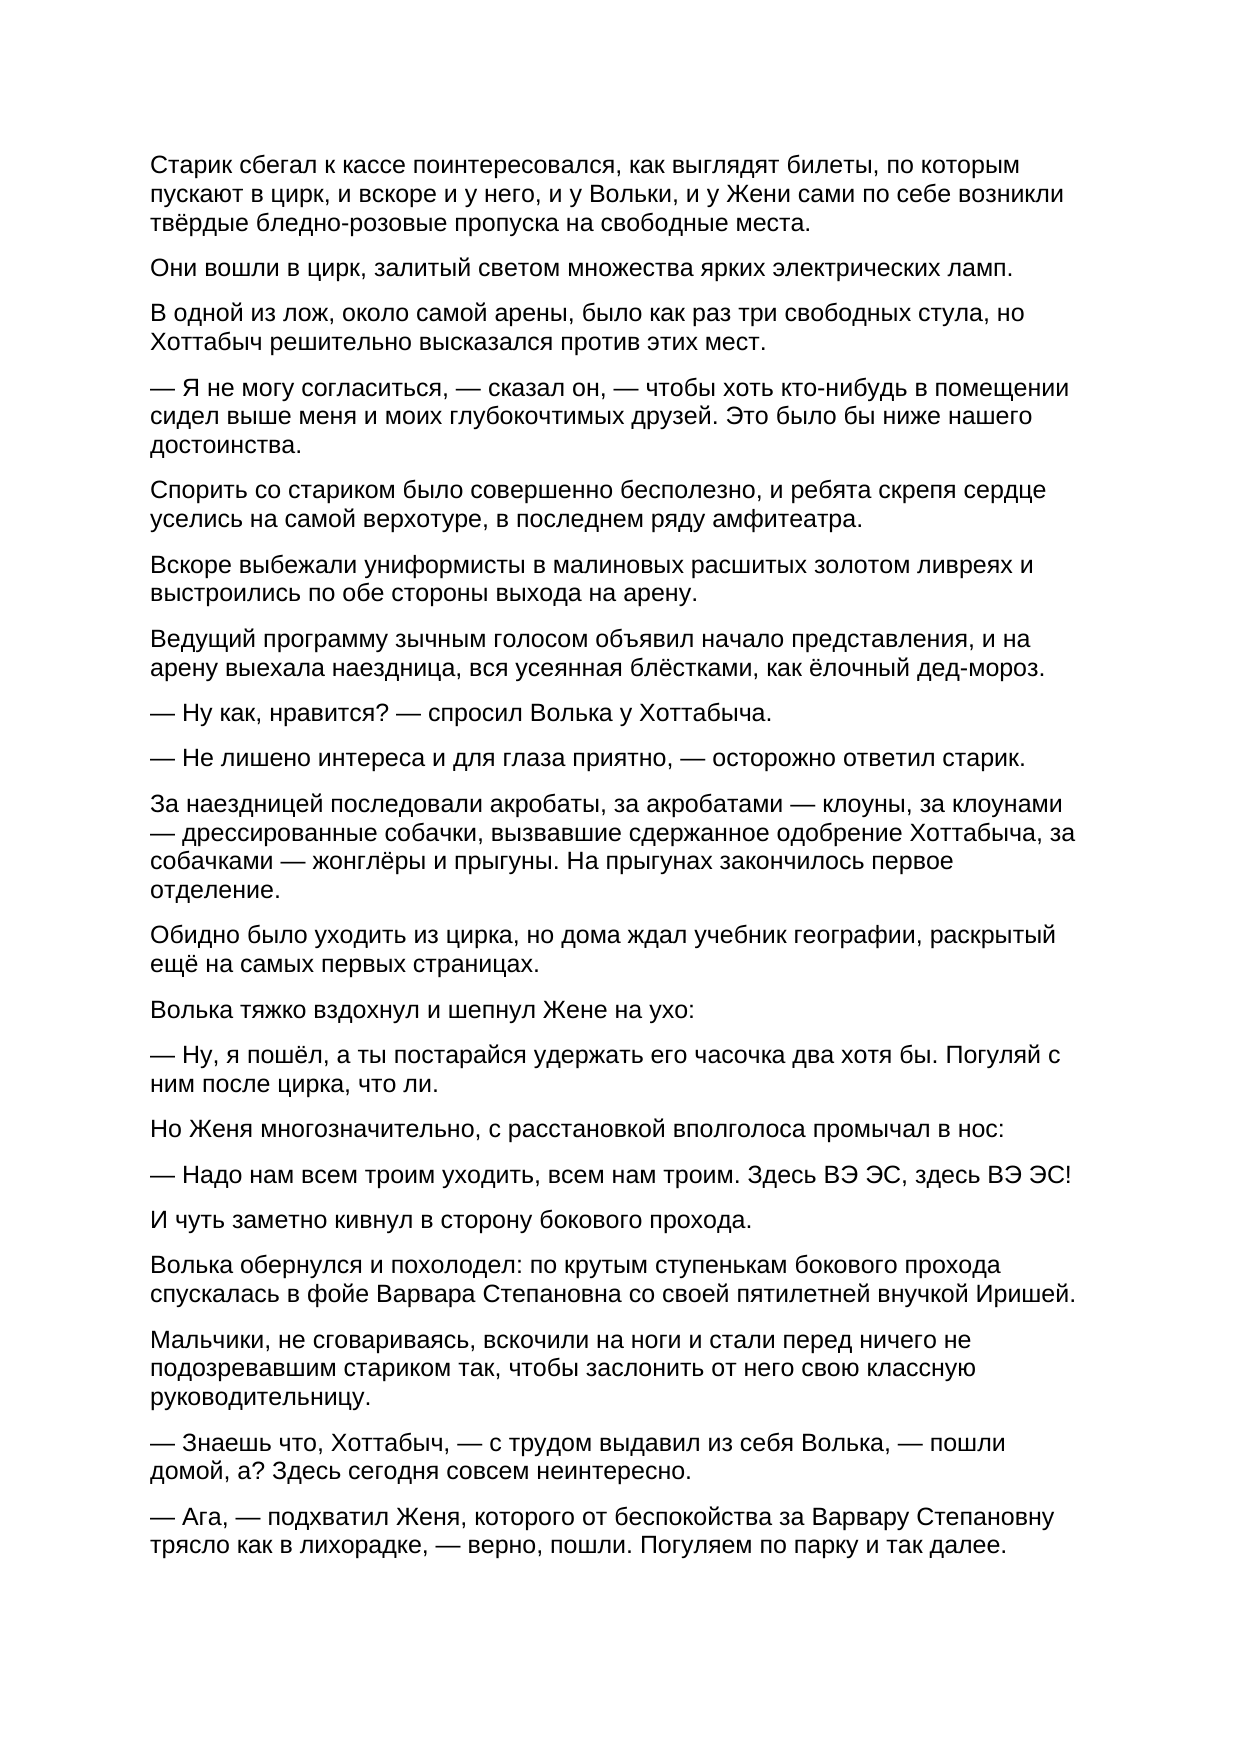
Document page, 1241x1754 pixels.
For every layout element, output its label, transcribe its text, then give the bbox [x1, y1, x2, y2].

text — Я не могу согласиться, — сказал он, — чтобы хоть кто-нибудь в помещении сидел выше меня и моих глубокочтимых друзей. Это было бы ниже нашего достоинства. [150, 372, 1090, 459]
text — Надо нам всем троим уходить, всем нам троим. Здесь ВЭ ЭС, здесь ВЭ ЭС! [150, 1159, 1090, 1188]
text Но Женя многозначительно, с расстановкой вполголоса промычал в нос: [150, 1114, 1090, 1143]
text Волька тяжко вздохнул и шепнул Жене на ухо: [150, 994, 1090, 1023]
text Волька обернулся и похолодел: по крутым ступенькам бокового прохода спускалась в фойе Варвара Степановна со своей пятилетней внучкой Иришей. [150, 1250, 1090, 1308]
text Вскоре выбежали униформисты в малиновых расшитых золотом ливреях и выстроились по обе стороны выхода на арену. [150, 549, 1090, 607]
text Спорить со стариком было совершенно бесполезно, и ребята скрепя сердце уселись на самой верхотуре, в последнем ряду амфитеатра. [150, 475, 1090, 533]
text Они вошли в цирк, залитый светом множества ярких электрических ламп. [150, 253, 1090, 282]
text — Ну как, нравится? — спросил Волька у Хоттабыча. [150, 698, 1090, 727]
text И чуть заметно кивнул в сторону бокового прохода. [150, 1205, 1090, 1234]
text — Знаешь что, Хоттабыч, — с трудом выдавил из себя Волька, — пошли домой, а? Здесь сегодня совсем неинтересно. [150, 1427, 1090, 1485]
text Ведущий программу зычным голосом объявил начало представления, и на арену выехала наездница, вся усеянная блёстками, как ёлочный дед-мороз. [150, 624, 1090, 681]
text — Ага, — подхватил Женя, которого от беспокойства за Варвару Степановну трясло как в лихорадке, — верно, пошли. Погуляем по парку и так далее. [150, 1502, 1090, 1559]
text Обидно было уходить из цирка, но дома ждал учебник географии, раскрытый ещё на самых первых страницах. [150, 920, 1090, 978]
text Мальчики, не сговариваясь, вскочили на ноги и стали перед ничего не подозревавшим стариком так, чтобы заслонить от него свою классную руководительницу. [150, 1324, 1090, 1411]
text — Ну, я пошёл, а ты постарайся удержать его часочка два хотя бы. Погуляй с ним после цирка, что ли. [150, 1040, 1090, 1097]
text Старик сбегал к кассе поинтересовался, как выглядят билеты, по которым пускают в цирк, и вскоре и у него, и у Вольки, и у Жени сами по себе возникли твёрдые бледно-розовые пропуска на свободные места. [150, 150, 1090, 236]
text За наездницей последовали акробаты, за акробатами — клоуны, за клоунами — дрессированные собачки, вызвавшие сдержанное одобрение Хоттабыча, за собачками — жонглёры и прыгуны. На прыгунах закончилось первое отделение. [150, 789, 1090, 904]
text В одной из лож, около самой арены, было как раз три свободных стула, но Хоттабыч решительно высказался против этих мест. [150, 298, 1090, 356]
text — Не лишено интереса и для глаза приятно, — осторожно ответил старик. [150, 743, 1090, 772]
